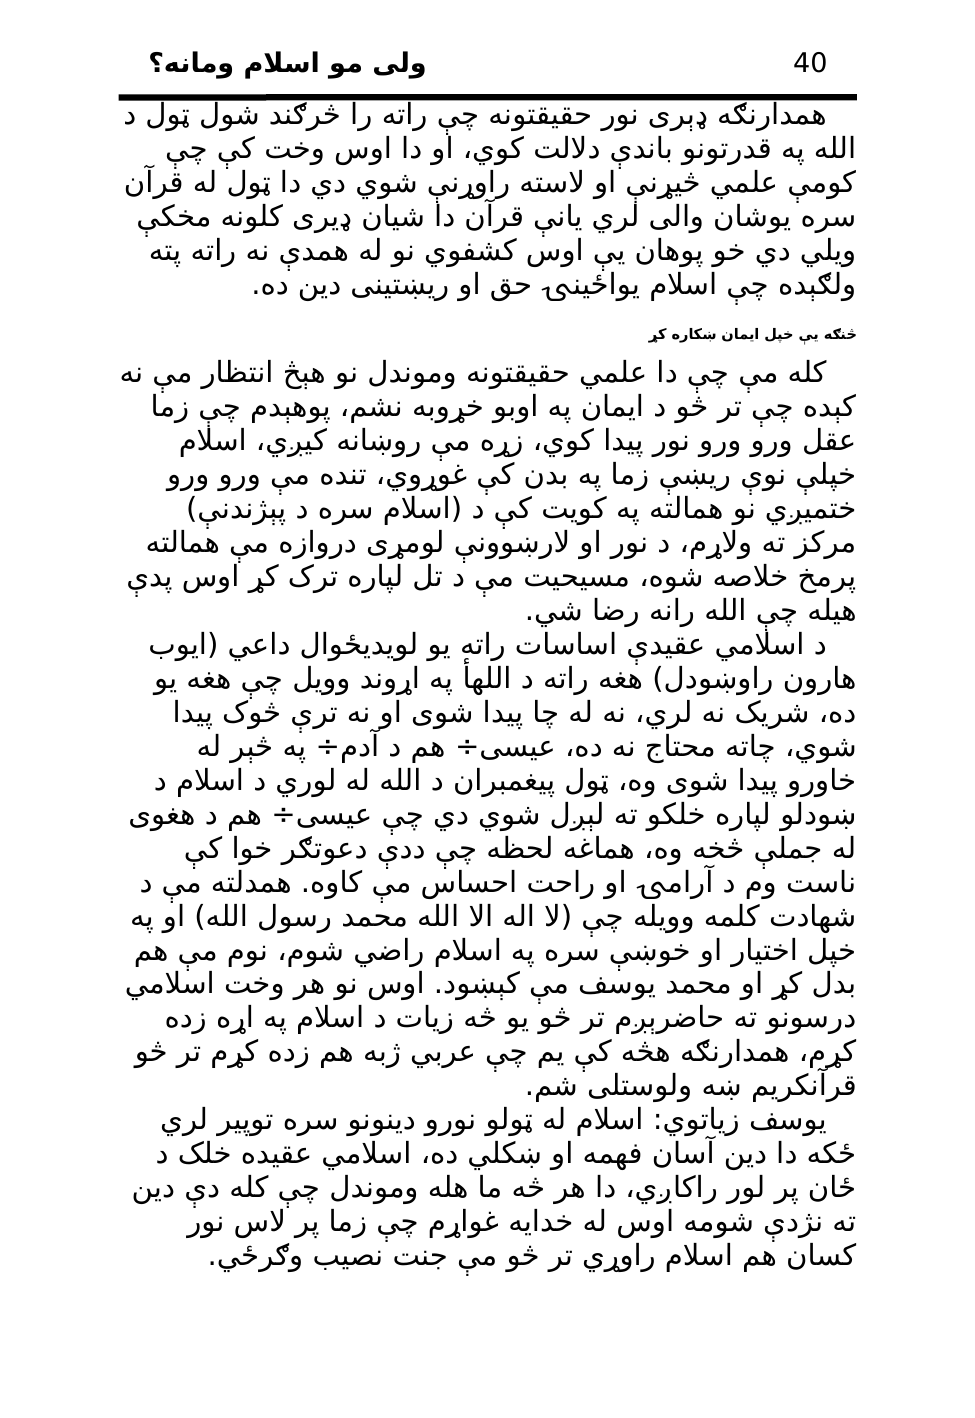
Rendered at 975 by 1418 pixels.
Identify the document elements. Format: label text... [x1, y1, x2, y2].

text کله مې چې دا علمي حقيقتونه وموندل نو هېڅ انتظار مې نه کېده چې تر څو د ايمان په اوبو خړوبه نشم، پوهېدم چې زما عقل ورو ورو نور پيدا کوي، زړه مې روښانه کيږي، اسلام خپلې نوې ريښې زما په بدن کې غوړوي، تنده مې ورو ورو ختميږي نو همالته په کويت کې د (اسلام سره د پېژندنې) مرکز ته ولاړم، د نور او لارښوونې لومړی دروازه مې همالته پرمخ خلاصه شوه، مسيحيت مې د تل لپاره ترک کړ اوس پدې هيله چې الله رانه رضا شي. [118, 254, 857, 525]
text د (پروفيسور جفری لانګ) د مسلمانېدو کيسه [118, 1196, 857, 1229]
text د اسلامي عقيدې اساسات راته يو لويديځوال داعي (ايوب هارون راوښودل) هغه راته د اللهأ په اړوند وويل چې هغه يو ده، شريک نه لري، نه له چا پيدا شوی او نه ترې څوک پيدا شوي، چاته محتاج نه ده، عيسی÷ هم د آدم÷ په څېر له خاورو پيدا شوی وه، ټول پيغمبران د الله له لوري د اسلام د ښودلو لپاره خلکو ته لېږل شوي دي چې عيسی÷ هم د هغوی له جملې څخه وه، هماغه لحظه چې ددې دعوتګر خوا کې ناست وم د آرامۍ او راحت احساس مې کاوه. همدلته مې د شهادت کلمه وويله چې (لا اله الا الله محمد رسول الله) او په خپل اختيار او خوښې سره په اسلام راضي شوم، نوم مې هم بدل کړ او محمد يوسف مې کېښود. اوس نو هر وخت اسلامي درسونو ته حاضرېږم تر څو يو څه زيات د اسلام په اړه زده کړم، همدارنګه هڅه کې يم چې عربي ژبه هم زده کړم تر څو قرآنکريم ښه ولوستلی شم. [118, 525, 857, 1001]
text يوسف زياتوي: اسلام له ټولو نورو دينونو سره توپير لري ځکه دا دين آسان فهمه او ښکلي ده، اسلامي عقيده خلک د ځان پر لور راکاږي، دا هر څه ما هله وموندل چې کله دې دين ته نژدې شومه اوس له خدايه غواړم چې زما پر لاس نور کسان هم اسلام راوړي تر څو مې جنت نصيب وګرځي. [118, 1001, 857, 1171]
text څنګه يې خپل ايمان ښکاره کړ [118, 224, 857, 254]
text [118, 98, 857, 199]
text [118, 1236, 857, 1304]
